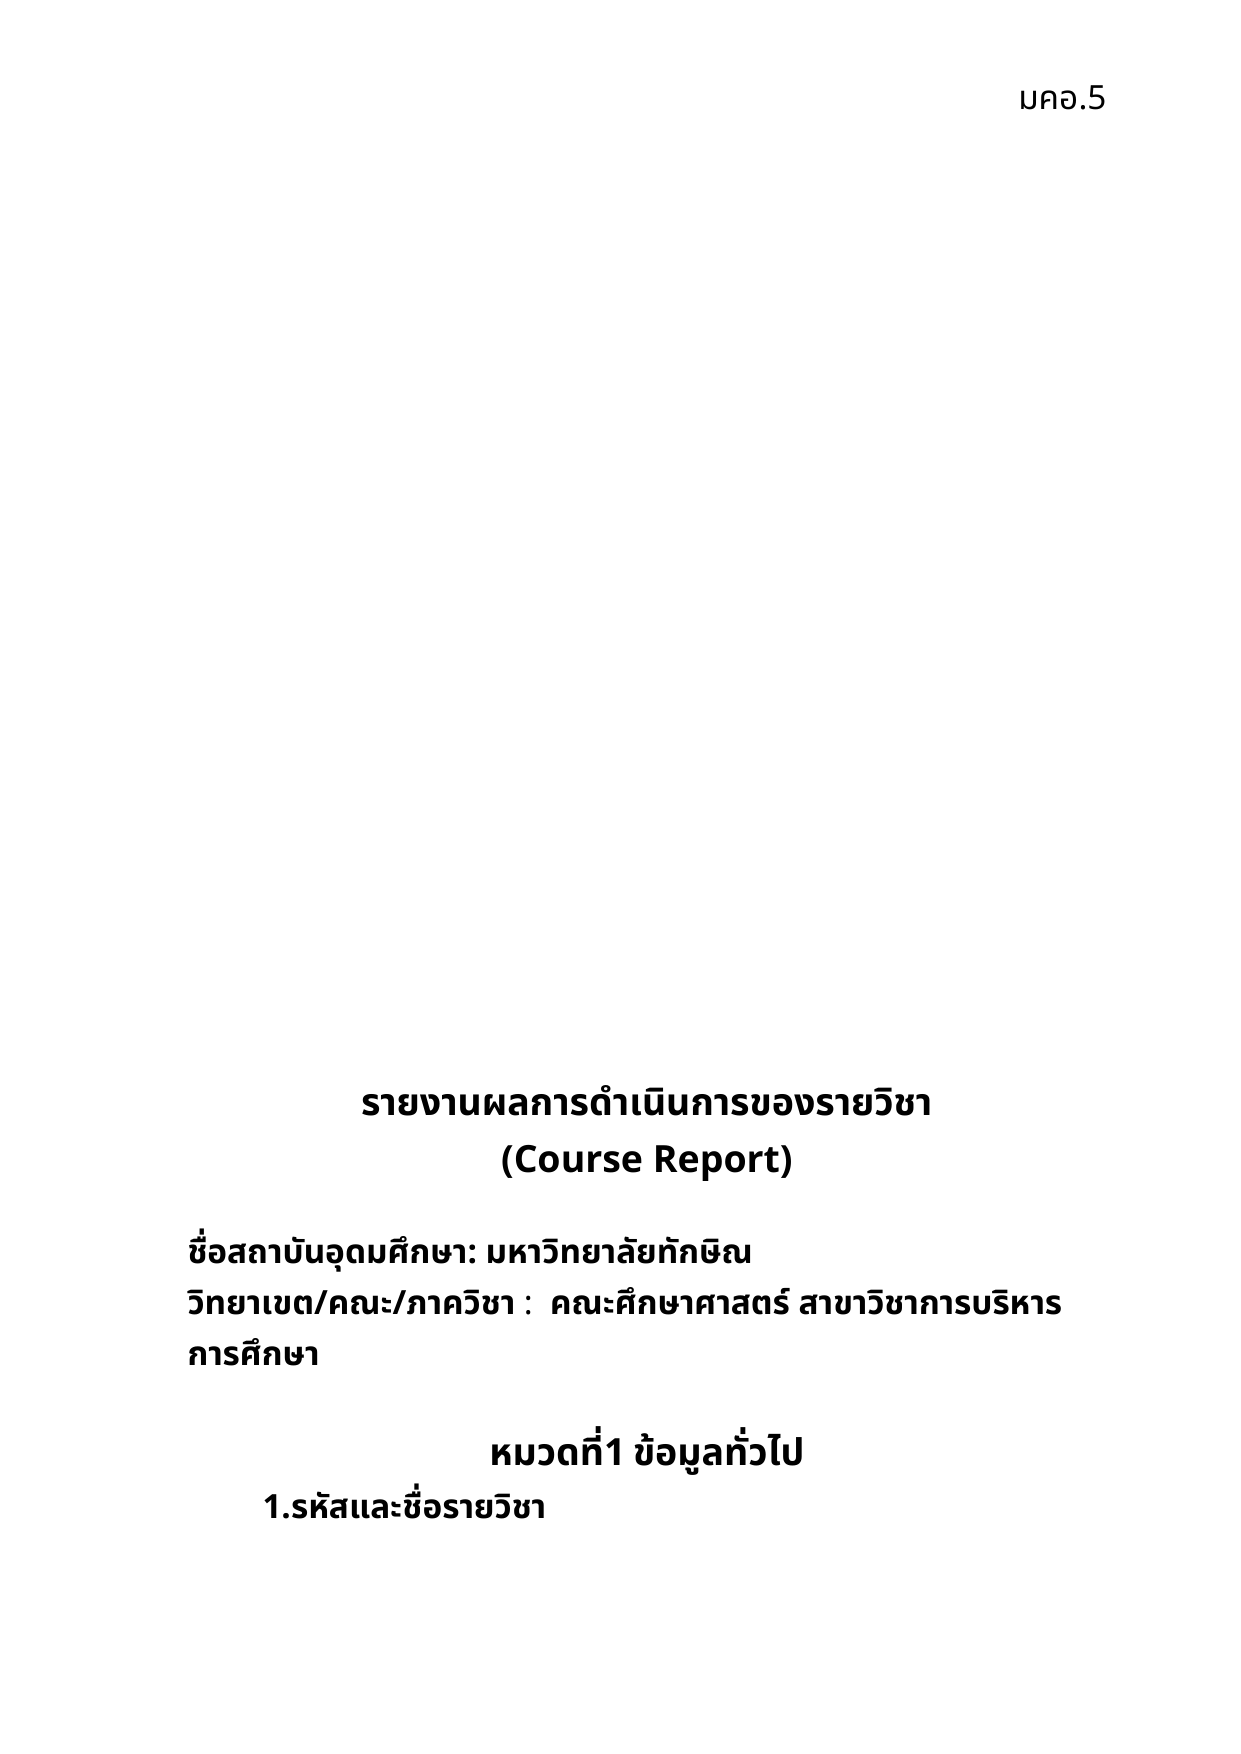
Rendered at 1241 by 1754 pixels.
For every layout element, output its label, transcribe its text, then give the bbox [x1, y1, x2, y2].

text ชื่อสถาบันอุดมศึกษา: มหาวิทยาลัยทักษิณ [187, 1228, 1106, 1279]
text วิทยาเขต/คณะ/ภาควิชา : คณะศึกษาศาสตร์ สาขาวิชาการบริหารการศึกษา [187, 1279, 1106, 1380]
text (Course Report) [187, 1132, 1106, 1183]
text 1.รหัสและชื่อรายวิชา [187, 1482, 1106, 1533]
title รายงานผลการดำเนินการของรายวิชา [187, 1075, 1106, 1132]
text หมวดที่1ข้อมูลทั่วไป [187, 1426, 1106, 1482]
